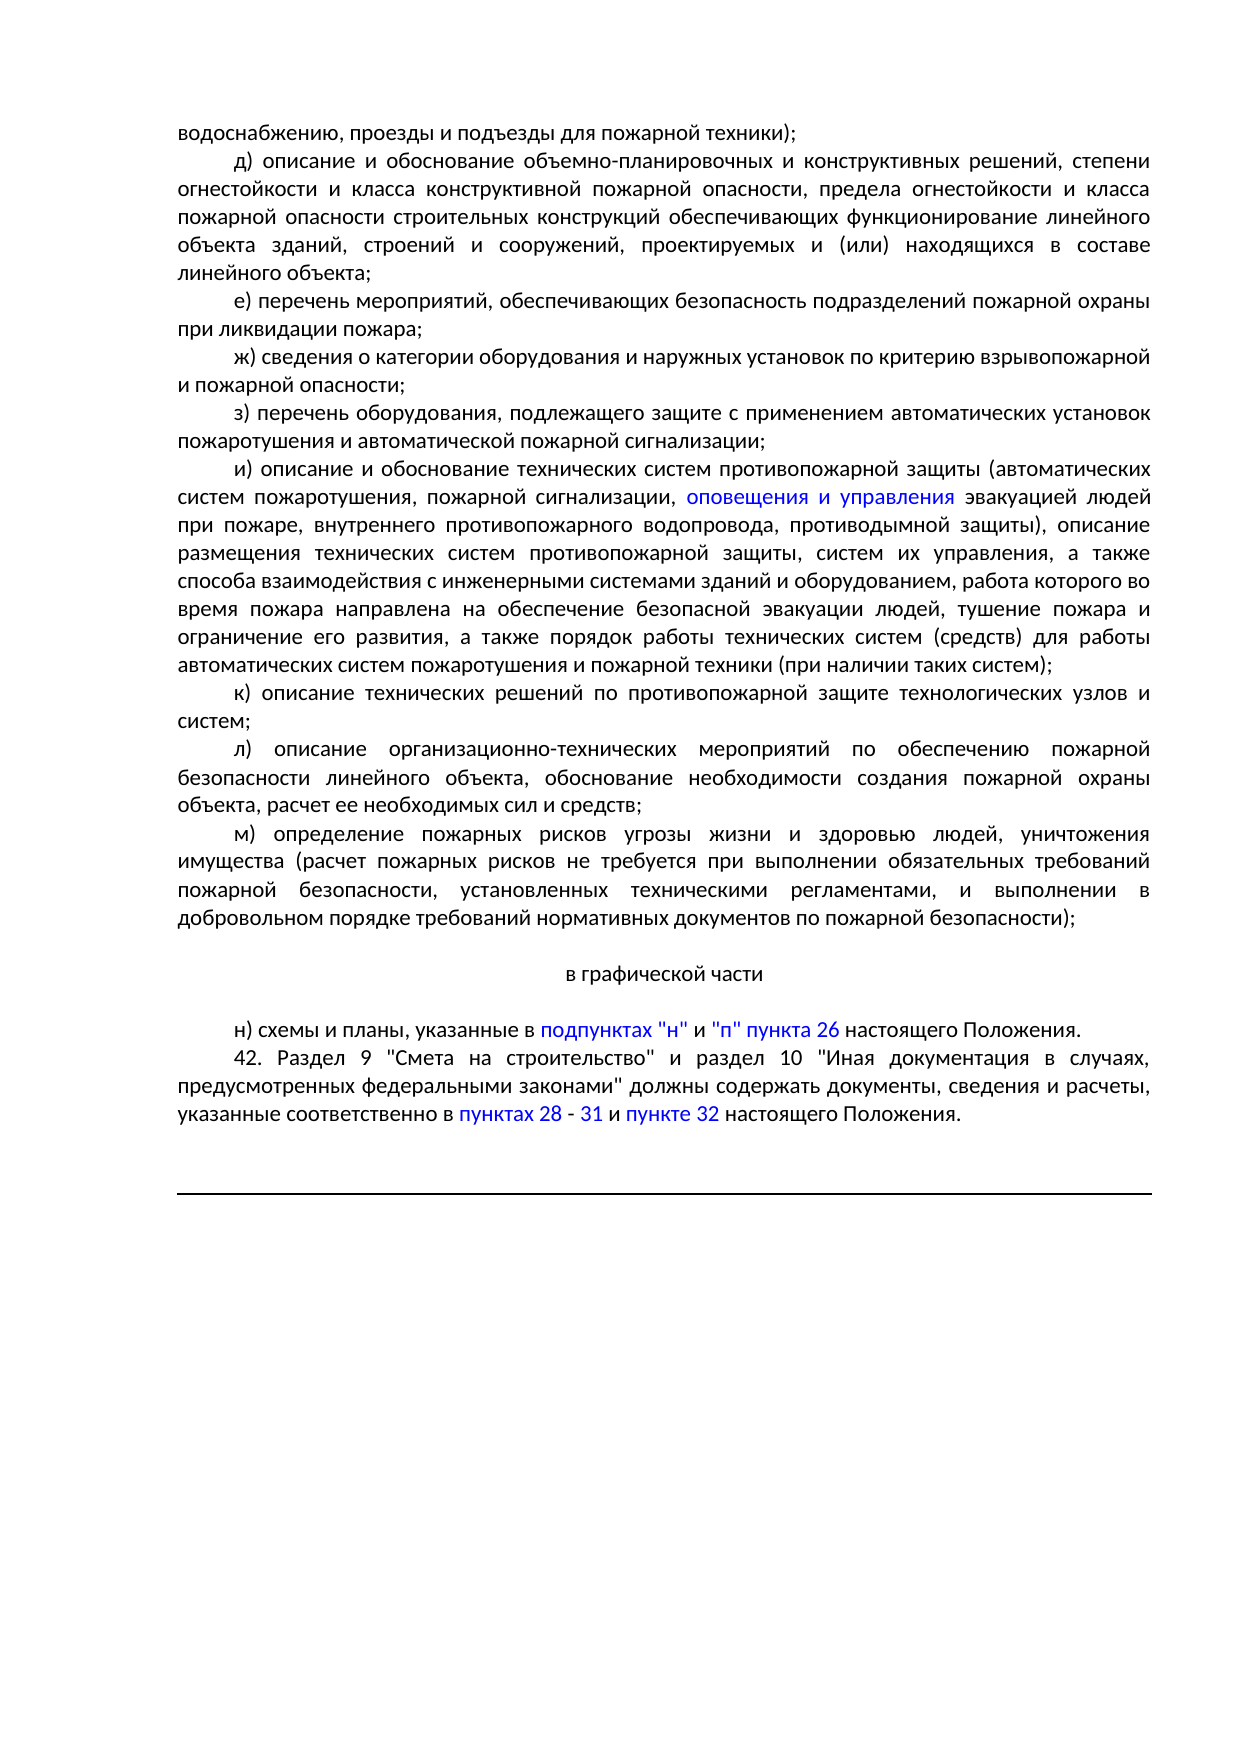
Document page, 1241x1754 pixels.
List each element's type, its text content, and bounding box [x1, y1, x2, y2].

text к) описание технических решений по противопожарной защите технологических узлов и систем; [177, 678, 1152, 734]
text и) описание и обоснование технических систем противопожарной защиты (автоматических систем пожаротушения, пожарной сигнализации, оповещения и управления эвакуацией людей при пожаре, внутреннего противопожарного водопровода, противодымной защиты), описание размещения технических систем противопожарной защиты, систем их управления, а также способа взаимодействия с инженерными системами зданий и оборудованием, работа которого во время пожара направлена на обеспечение безопасной эвакуации людей, тушение пожара и ограничение его развития, а также порядок работы технических систем (средств) для работы автоматических систем пожаротушения и пожарной техники (при наличии таких систем); [177, 454, 1152, 678]
text 42. Раздел 9 "Смета на строительство" и раздел 10 "Иная документация в случаях, предусмотренных федеральными законами" должны содержать документы, сведения и расчеты, указанные соответственно в пунктах 28 - 31 и пункте 32 настоящего Положения. [177, 1043, 1152, 1127]
text н) схемы и планы, указанные в подпунктах "н" и "п" пункта 26 настоящего Положения. [177, 1015, 1152, 1043]
text з) перечень оборудования, подлежащего защите с применением автоматических установок пожаротушения и автоматической пожарной сигнализации; [177, 398, 1152, 454]
text ж) сведения о категории оборудования и наружных установок по критерию взрывопожарной и пожарной опасности; [177, 342, 1152, 398]
text л) описание организационно-технических мероприятий по обеспечению пожарной безопасности линейного объекта, обоснование необходимости создания пожарной охраны объекта, расчет ее необходимых сил и средств; [177, 734, 1152, 819]
text м) определение пожарных рисков угрозы жизни и здоровью людей, уничтожения имущества (расчет пожарных рисков не требуется при выполнении обязательных требований пожарной безопасности, установленных техническими регламентами, и выполнении в добровольном порядке требований нормативных документов по пожарной безопасности); [177, 819, 1152, 931]
text д) описание и обоснование объемно-планировочных и конструктивных решений, степени огнестойкости и класса конструктивной пожарной опасности, предела огнестойкости и класса пожарной опасности строительных конструкций обеспечивающих функционирование линейного объекта зданий, строений и сооружений, проектируемых и (или) находящихся в составе линейного объекта; [177, 146, 1152, 286]
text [177, 118, 1152, 146]
text в графической части [177, 959, 1152, 987]
text е) перечень мероприятий, обеспечивающих безопасность подразделений пожарной охраны при ликвидации пожара; [177, 286, 1152, 342]
